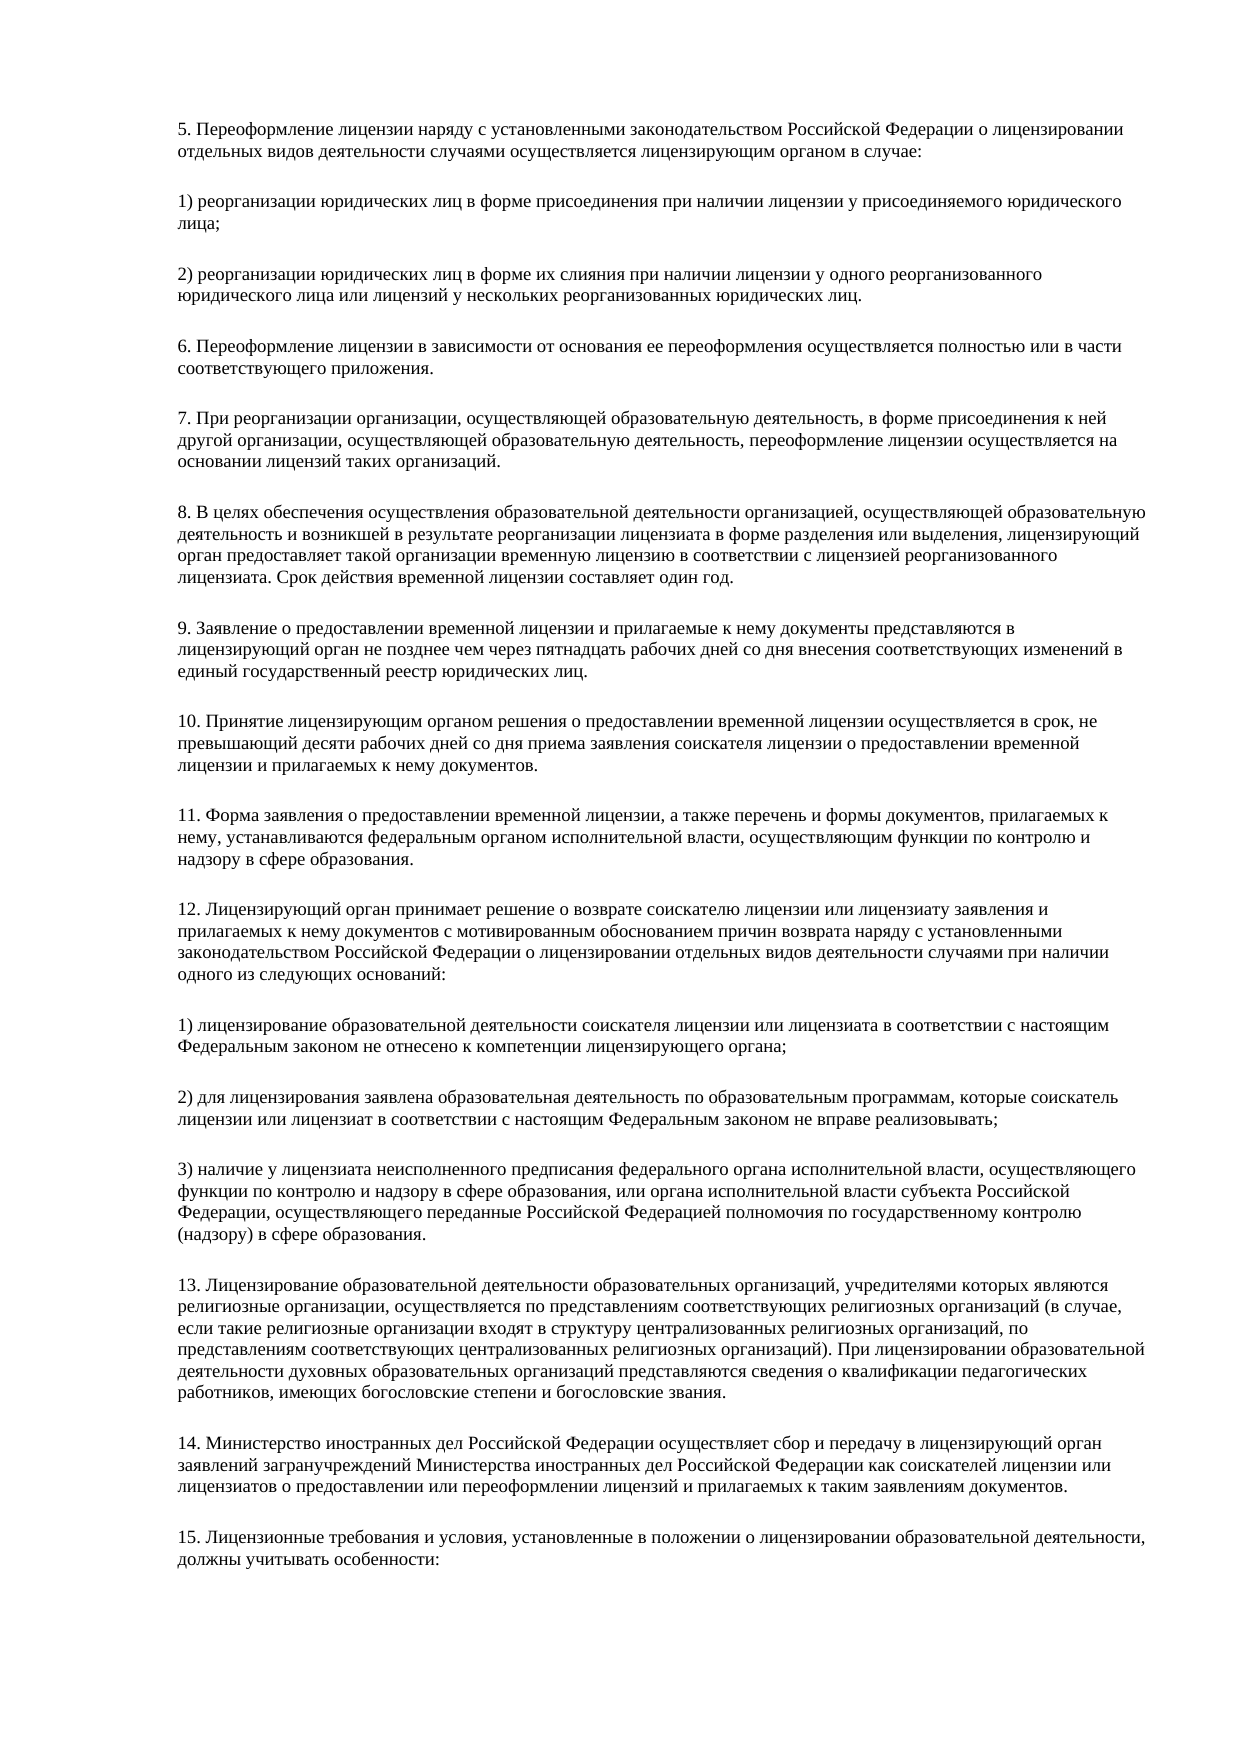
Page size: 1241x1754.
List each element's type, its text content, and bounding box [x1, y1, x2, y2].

text 10. Принятие лицензирующим органом решения о предоставлении временной лицензии осуществляется в срок, не превышающий десяти рабочих дней со дня приема заявления соискателя лицензии о предоставлении временной лицензии и прилагаемых к нему документов. [177, 710, 1152, 775]
text 14. Министерство иностранных дел Российской Федерации осуществляет сбор и передачу в лицензирующий орган заявлений загранучреждений Министерства иностранных дел Российской Федерации как соискателей лицензии или лицензиатов о предоставлении или переоформлении лицензий и прилагаемых к таким заявлениям документов. [177, 1432, 1152, 1497]
text 3) наличие у лицензиата неисполненного предписания федерального органа исполнительной власти, осуществляющего функции по контролю и надзору в сфере образования, или органа исполнительной власти субъекта Российской Федерации, осуществляющего переданные Российской Федерацией полномочия по государственному контролю (надзору) в сфере образования. [177, 1158, 1152, 1244]
text 15. Лицензионные требования и условия, установленные в положении о лицензировании образовательной деятельности, должны учитывать особенности: [177, 1526, 1152, 1569]
text 7. При реорганизации организации, осуществляющей образовательную деятельность, в форме присоединения к ней другой организации, осуществляющей образовательную деятельность, переоформление лицензии осуществляется на основании лицензий таких организаций. [177, 407, 1152, 472]
text 2) реорганизации юридических лиц в форме их слияния при наличии лицензии у одного реорганизованного юридического лица или лицензий у нескольких реорганизованных юридических лиц. [177, 263, 1152, 306]
text 1) реорганизации юридических лиц в форме присоединения при наличии лицензии у присоединяемого юридического лица; [177, 190, 1152, 233]
text 11. Форма заявления о предоставлении временной лицензии, а также перечень и формы документов, прилагаемых к нему, устанавливаются федеральным органом исполнительной власти, осуществляющим функции по контролю и надзору в сфере образования. [177, 804, 1152, 869]
text 5. Переоформление лицензии наряду с установленными законодательством Российской Федерации о лицензировании отдельных видов деятельности случаями осуществляется лицензирующим органом в случае: [177, 118, 1152, 161]
text 2) для лицензирования заявлена образовательная деятельность по образовательным программам, которые соискатель лицензии или лицензиат в соответствии с настоящим Федеральным законом не вправе реализовывать; [177, 1086, 1152, 1129]
text 6. Переоформление лицензии в зависимости от основания ее переоформления осуществляется полностью или в части соответствующего приложения. [177, 335, 1152, 378]
text 13. Лицензирование образовательной деятельности образовательных организаций, учредителями которых являются религиозные организации, осуществляется по представлениям соответствующих религиозных организаций (в случае, если такие религиозные организации входят в структуру централизованных религиозных организаций, по представлениям соответствующих централизованных религиозных организаций). При лицензировании образовательной деятельности духовных образовательных организаций представляются сведения о квалификации педагогических работников, имеющих богословские степени и богословские звания. [177, 1273, 1152, 1403]
text 1) лицензирование образовательной деятельности соискателя лицензии или лицензиата в соответствии с настоящим Федеральным законом не отнесено к компетенции лицензирующего органа; [177, 1013, 1152, 1057]
text 8. В целях обеспечения осуществления образовательной деятельности организацией, осуществляющей образовательную деятельность и возникшей в результате реорганизации лицензиата в форме разделения или выделения, лицензирующий орган предоставляет такой организации временную лицензию в соответствии с лицензией реорганизованного лицензиата. Срок действия временной лицензии составляет один год. [177, 501, 1152, 587]
text 12. Лицензирующий орган принимает решение о возврате соискателю лицензии или лицензиату заявления и прилагаемых к нему документов с мотивированным обоснованием причин возврата наряду с установленными законодательством Российской Федерации о лицензировании отдельных видов деятельности случаями при наличии одного из следующих оснований: [177, 898, 1152, 984]
text 9. Заявление о предоставлении временной лицензии и прилагаемые к нему документы представляются в лицензирующий орган не позднее чем через пятнадцать рабочих дней со дня внесения соответствующих изменений в единый государственный реестр юридических лиц. [177, 617, 1152, 681]
